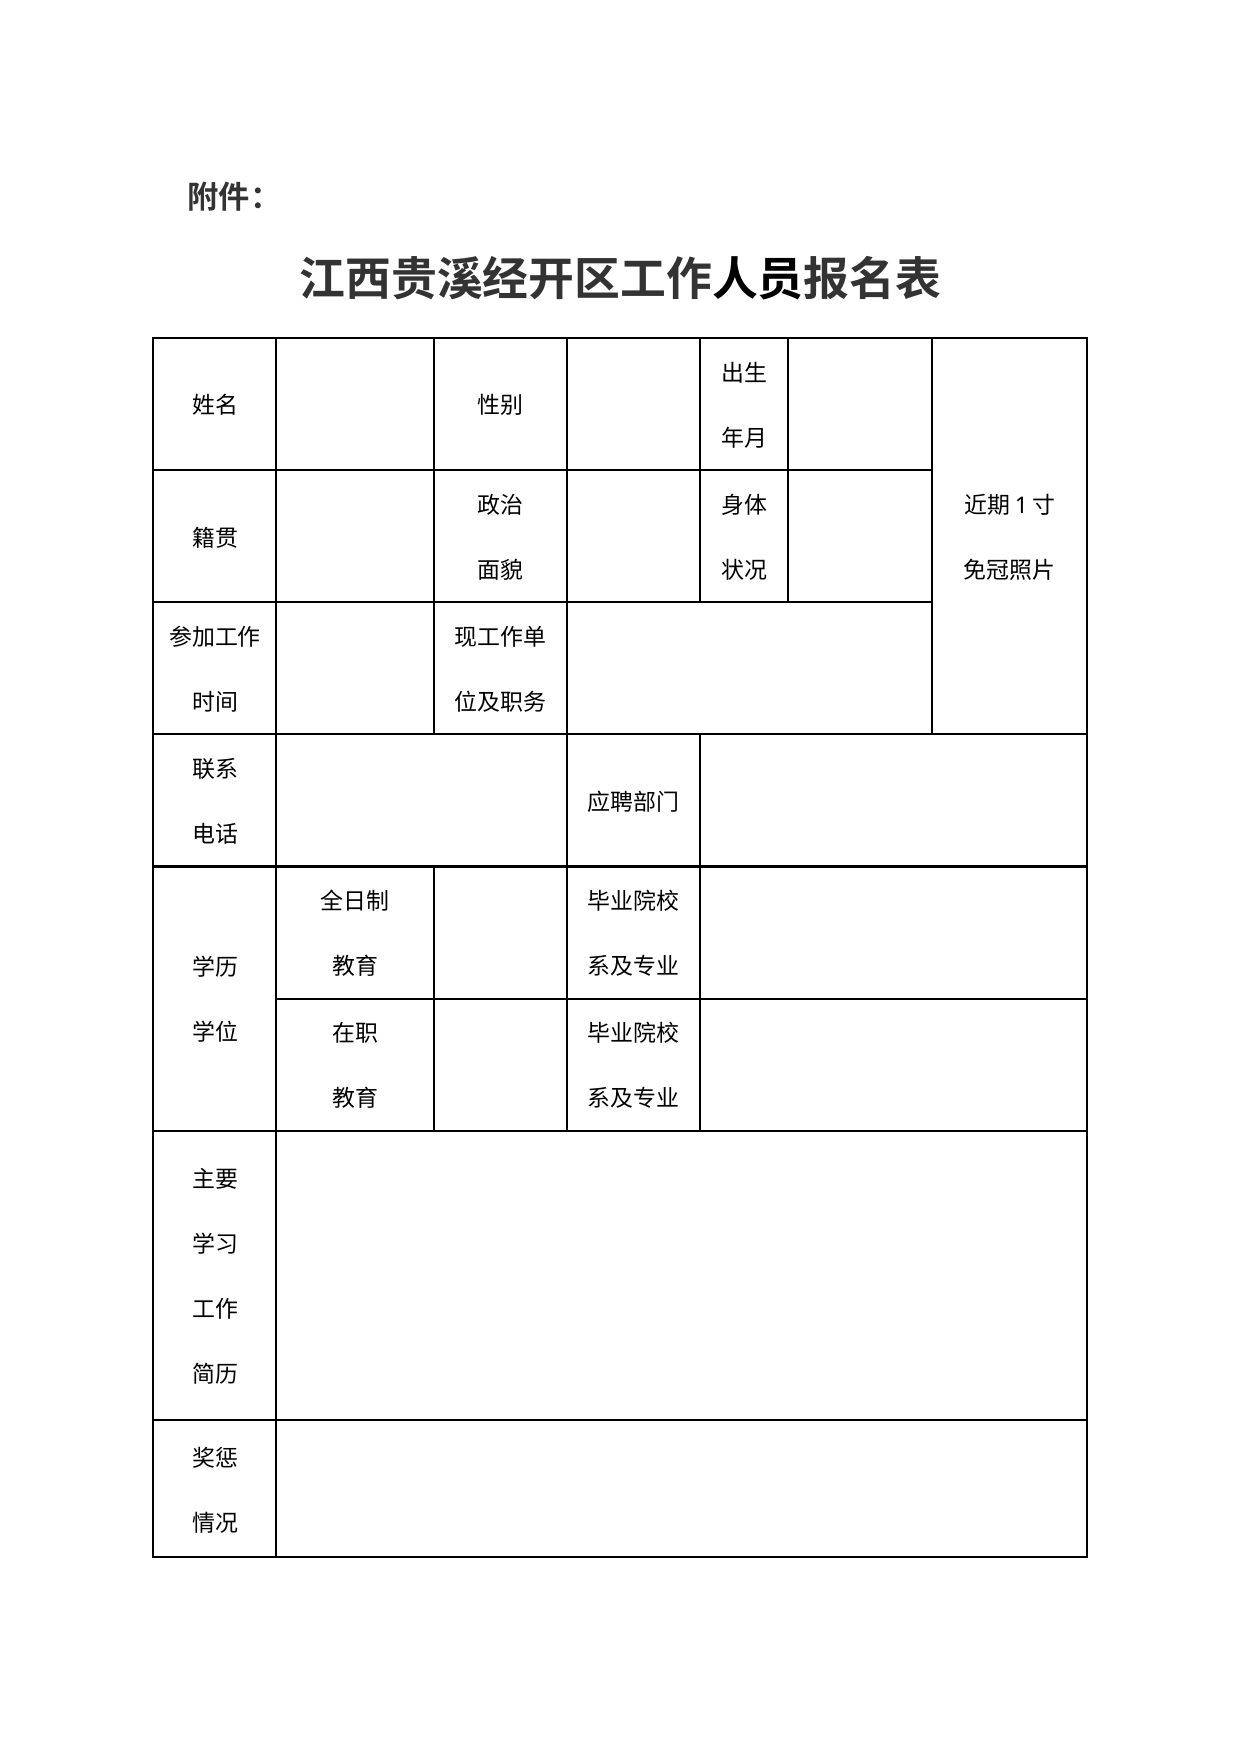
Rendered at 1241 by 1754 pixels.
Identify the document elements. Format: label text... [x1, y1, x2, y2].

table_cell [701, 1000, 1086, 1129]
table_cell [568, 603, 931, 733]
table_cell 现工作单位及职务 [435, 603, 566, 733]
table_cell 籍贯 [154, 471, 275, 601]
table_cell 主要 学习 工作 简历 [154, 1132, 275, 1419]
table_cell 奖惩 情况 [154, 1421, 275, 1556]
table_cell 身体 状况 [701, 471, 787, 601]
text 附件： [187, 162, 1053, 227]
table_header [568, 339, 699, 469]
table_cell 学历 学位 [154, 868, 275, 1129]
table_cell [277, 1132, 1086, 1419]
text 江西贵溪经开区工作人员报名表 [187, 227, 1053, 324]
table_cell 全日制 教育 [277, 868, 433, 997]
table_cell 参加工作时间 [154, 603, 275, 733]
table_cell [277, 603, 433, 733]
table_header 姓名 [154, 339, 275, 469]
table_cell 政治 面貌 [435, 471, 566, 601]
table_header [789, 339, 931, 469]
table_cell 应聘部门 [568, 735, 699, 865]
table_cell [701, 735, 1086, 865]
table_cell 毕业院校系及专业 [568, 868, 699, 997]
table_header 性别 [435, 339, 566, 469]
table_cell [789, 471, 931, 601]
table_cell [277, 735, 566, 865]
table_cell [701, 868, 1086, 997]
table_cell [277, 1421, 1086, 1556]
table_cell [435, 868, 566, 997]
table_header 出生 年月 [701, 339, 787, 469]
table_header [277, 339, 433, 469]
table_cell [435, 1000, 566, 1129]
table_cell 联系 电话 [154, 735, 275, 865]
table_header 近期1寸 免冠照片 [933, 339, 1086, 733]
table_cell 在职 教育 [277, 1000, 433, 1129]
table_cell 毕业院校系及专业 [568, 1000, 699, 1129]
table_cell [568, 471, 699, 601]
table_cell [277, 471, 433, 601]
